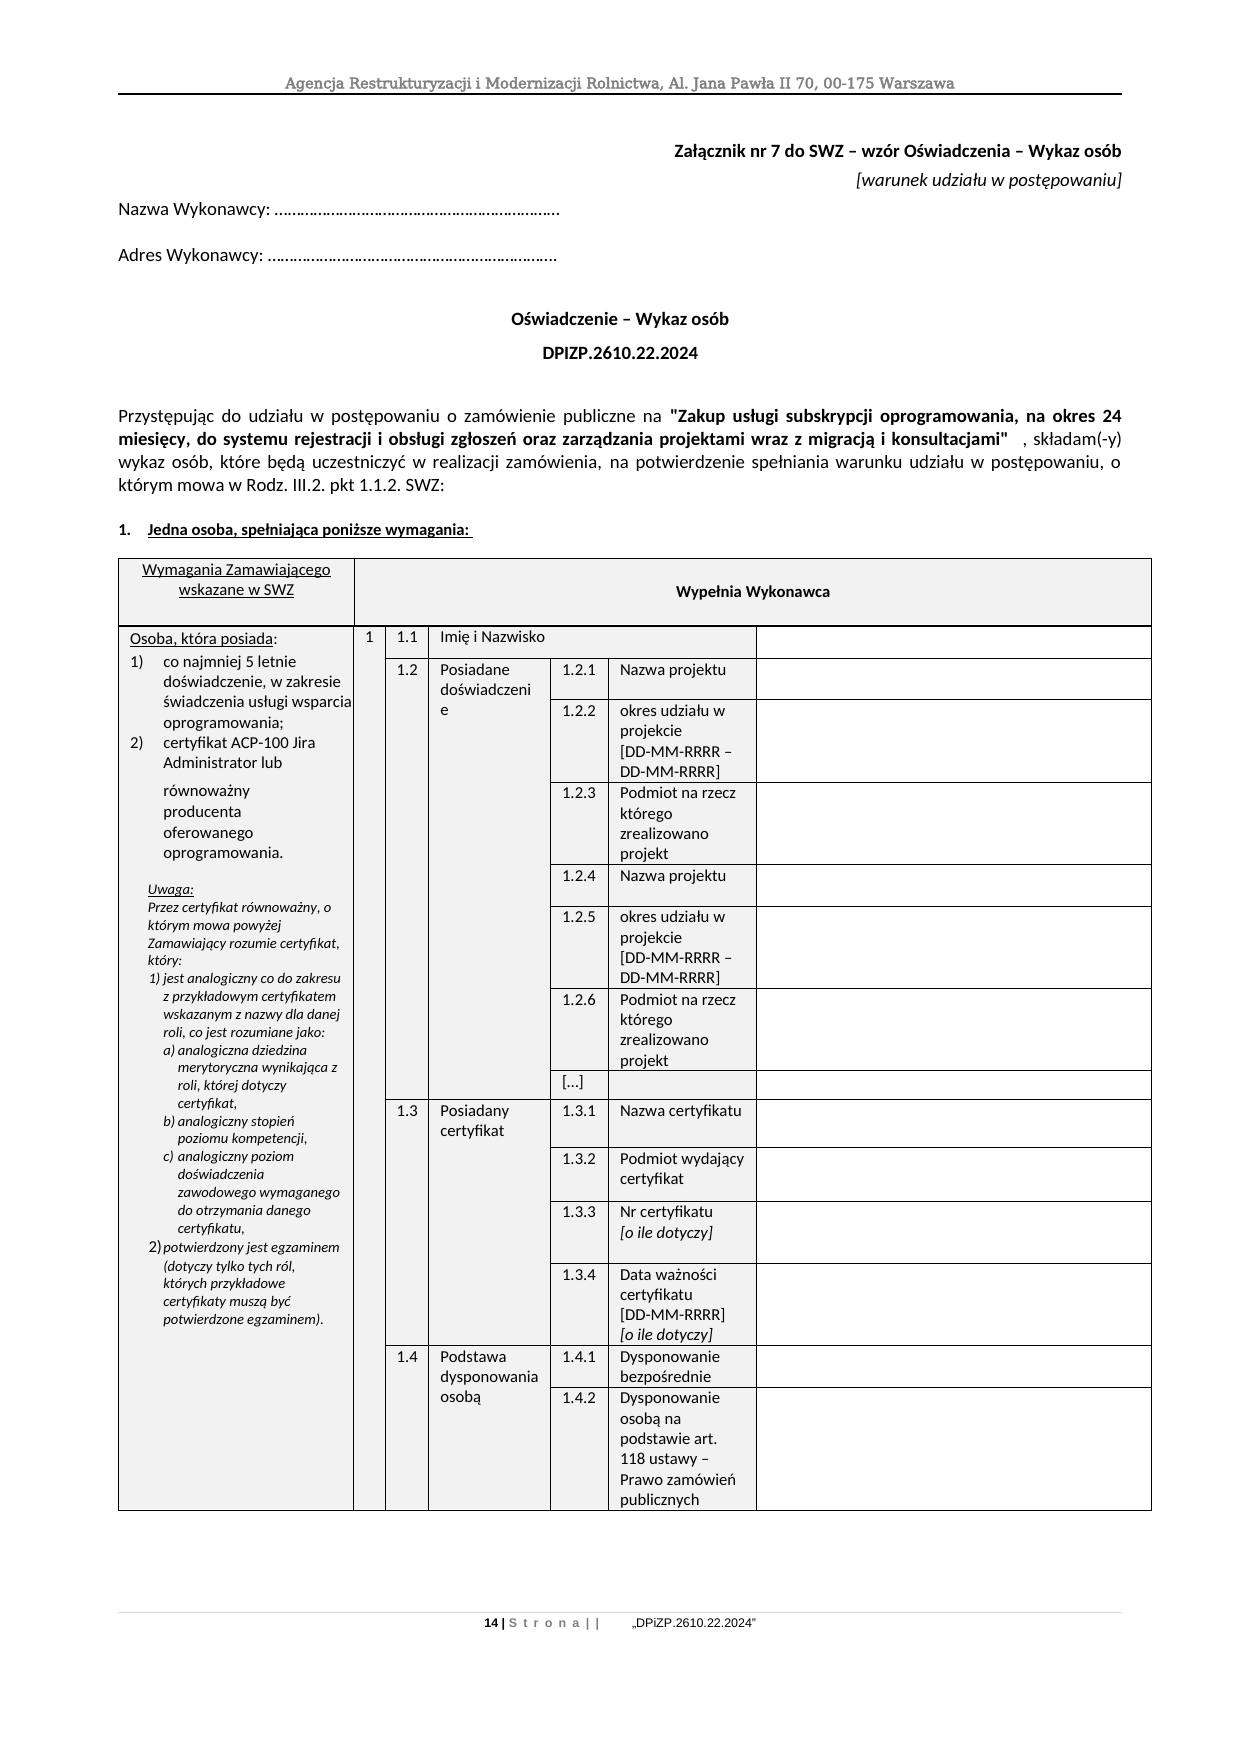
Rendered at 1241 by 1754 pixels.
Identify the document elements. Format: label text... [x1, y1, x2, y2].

table_cell Posiadane doświadczenie [429, 659, 550, 1099]
text Adres Wykonawcy: …………………………………………………………. [118, 243, 1122, 266]
table_cell 1.2.1 [551, 659, 608, 699]
table_cell Dysponowanie osobą na podstawie art. 118 ustawy – Prawo zamówień publicznych [609, 1388, 756, 1509]
table_cell [609, 1071, 756, 1099]
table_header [119, 627, 353, 1509]
table_cell Nazwa projektu [609, 865, 756, 906]
table_cell 1.2.2 [551, 700, 608, 782]
text Oświadczenie – Wykaz osób [118, 307, 1122, 329]
table_cell Podmiot na rzecz którego zrealizowano projekt [609, 783, 756, 864]
text Nazwa Wykonawcy: ………………………………………………………… [118, 197, 1122, 220]
table_header 1 [354, 627, 385, 1509]
table_cell 1.3.2 [551, 1148, 608, 1201]
table_cell Podmiot na rzecz którego zrealizowano projekt [609, 989, 756, 1070]
table_cell Podstawa dysponowania osobą [429, 1346, 550, 1509]
table_cell okres udziału w projekcie [DD-MM-RRRR – DD-MM-RRRR] [609, 700, 756, 782]
table_cell [757, 1202, 1151, 1263]
table_cell 1.3.3 [551, 1202, 608, 1263]
table_cell 1.2.3 [551, 783, 608, 864]
table_cell Nazwa projektu [609, 659, 756, 699]
text DPIZP.2610.22.2024 [118, 341, 1122, 364]
table_cell [757, 989, 1151, 1070]
list Jedna osoba, spełniająca poniższe wymagania: [118, 519, 1122, 539]
text [warunek udziału w postępowaniu] [118, 168, 1122, 191]
table_cell […] [551, 1071, 608, 1099]
table_cell [757, 1346, 1151, 1387]
table_cell 1.2.6 [551, 989, 608, 1070]
text Załącznik nr 7 do SWZ – wzór Oświadczenia – Wykaz osób [118, 139, 1122, 162]
table_cell 1.3.1 [551, 1100, 608, 1147]
table_cell Podmiot wydający certyfikat [609, 1148, 756, 1201]
table_cell [757, 1264, 1151, 1345]
table_header [757, 627, 1151, 658]
table_cell 1.4 [386, 1346, 428, 1509]
table_cell okres udziału w projekcie [DD-MM-RRRR – DD-MM-RRRR] [609, 907, 756, 988]
table_cell 1.2 [386, 659, 428, 1099]
table_cell [757, 1388, 1151, 1509]
table_header Wypełnia Wykonawca [355, 559, 1151, 624]
table_header Imię i Nazwisko [429, 627, 756, 658]
table_cell Nr certyfikatu [o ile dotyczy] [609, 1202, 756, 1263]
table_cell 1.4.2 [551, 1388, 608, 1509]
table_cell 1.2.5 [551, 907, 608, 988]
table_cell [757, 1100, 1151, 1147]
table_cell [757, 700, 1151, 782]
table_cell Data ważności certyfikatu [DD-MM-RRRR] [o ile dotyczy] [609, 1264, 756, 1345]
table_header 1.1 [386, 627, 428, 658]
text Przystępując do udziału w postępowaniu o zamówienie publiczne na "Zakup usługi subskrypcji oprogramowania, na okres 24 miesięcy, do systemu rejestracji i obsługi zgłoszeń oraz zarządzania projektami wraz z migracją i konsultacjami" , składam(-y) wykaz osób, które będą uczestniczyć w realizacji zamówienia, na potwierdzenie spełniania warunku udziału w postępowaniu, o którym mowa w Rodz. III.2. pkt 1.1.2. SWZ: [118, 404, 1122, 496]
table_cell Nazwa certyfikatu [609, 1100, 756, 1147]
table_cell 1.3 [386, 1100, 428, 1345]
table_cell [757, 659, 1151, 699]
table_cell [757, 907, 1151, 988]
table_header Wymagania Zamawiającego wskazane w SWZ [119, 559, 354, 624]
table_cell 1.2.4 [551, 865, 608, 906]
table_cell [757, 1071, 1151, 1099]
table_cell [757, 783, 1151, 864]
table_cell Dysponowanie bezpośrednie [609, 1346, 756, 1387]
table_cell 1.3.4 [551, 1264, 608, 1345]
table_cell 1.4.1 [551, 1346, 608, 1387]
table_cell [757, 1148, 1151, 1201]
table_cell [757, 865, 1151, 906]
table_cell Posiadany certyfikat [429, 1100, 550, 1345]
